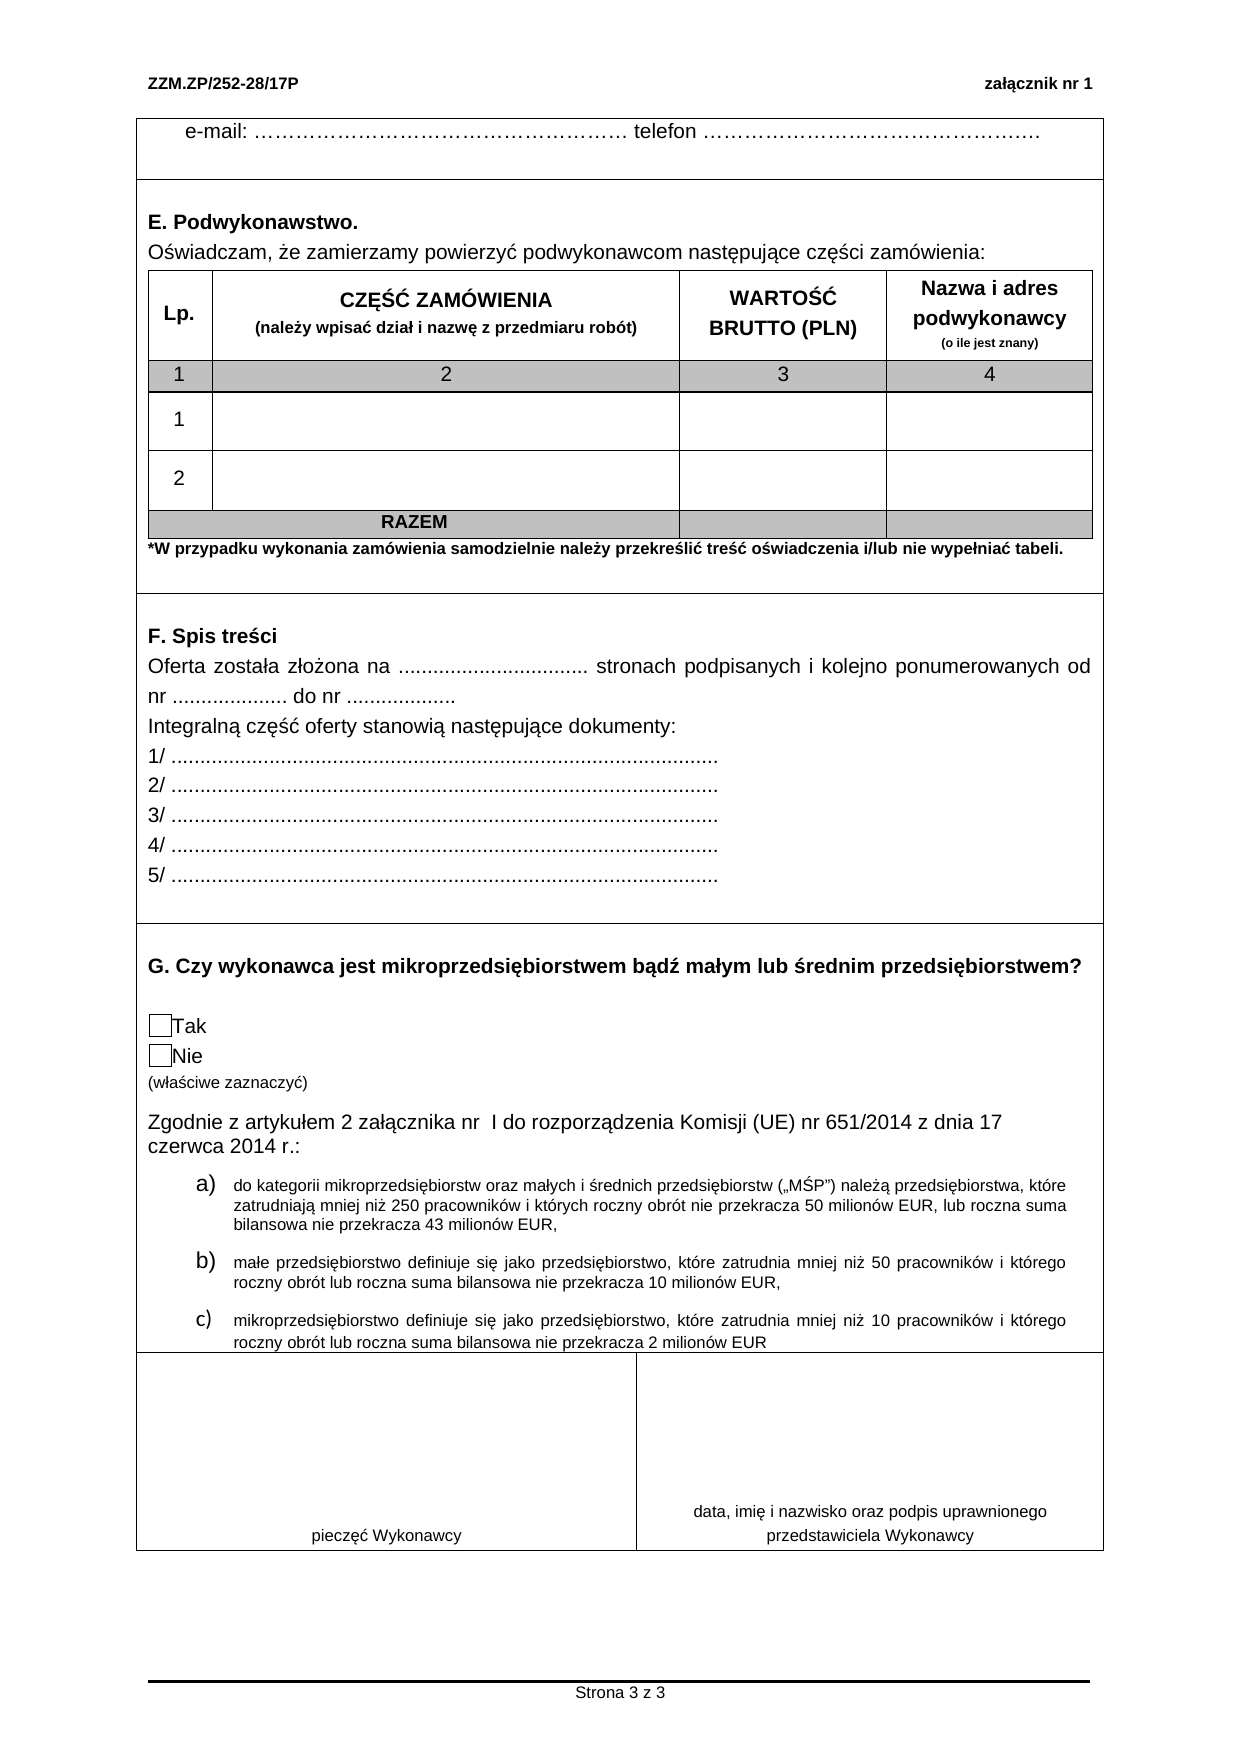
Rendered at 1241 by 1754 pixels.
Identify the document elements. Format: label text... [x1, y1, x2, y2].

table_cell pieczęć Wykonawcy [137, 1353, 636, 1550]
table_cell data, imię i nazwisko oraz podpis uprawnionego przedstawiciela Wykonawcy [637, 1353, 1103, 1550]
table_cell G. Czy wykonawca jest mikroprzedsiębiorstwem bądź małym lub średnim przedsiębiorstwem? Tak Nie (właściwe zaznaczyć) Zgodnie z artykułem 2 załącznika nr I do rozporządzenia Komisji (UE) nr 651/2014 z dnia 17 czerwca 2014 r.: do kategorii mikroprzedsiębiorstw oraz małych i średnich przedsiębiorstw („MŚP”) należą przedsiębiorstwa, które zatrudniają mniej niż 250 pracowników i których roczny obrót nie przekracza 50 milionów EUR, lub roczna suma bilansowa nie przekracza 43 milionów EUR, małe przedsiębiorstwo definiuje się jako przedsiębiorstwo, które zatrudnia mniej niż 50 pracowników i którego roczny obrót lub roczna suma bilansowa nie przekracza 10 milionów EUR, mikroprzedsiębiorstwo definiuje się jako przedsiębiorstwo, które zatrudnia mniej niż 10 pracowników i którego roczny obrót lub roczna suma bilansowa nie przekracza 2 milionów EUR [137, 924, 1103, 1352]
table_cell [137, 119, 1103, 179]
table_cell E. Podwykonawstwo. Oświadczam, że zamierzamy powierzyć podwykonawcom następujące części zamówienia: *W przypadku wykonania zamówienia samodzielnie należy przekreślić treść oświadczenia i/lub nie wypełniać tabeli. [137, 180, 1103, 593]
table_cell F. Spis treści Oferta została złożona na ................................. stronach podpisanych i kolejno ponumerowanych od nr .................... do nr ................... Integralną część oferty stanowią następujące dokumenty: 1/ ............................................................................................... 2/ ............................................................................................... 3/ ............................................................................................... 4/ ............................................................................................... 5/ ............................................................................................... [137, 594, 1103, 923]
